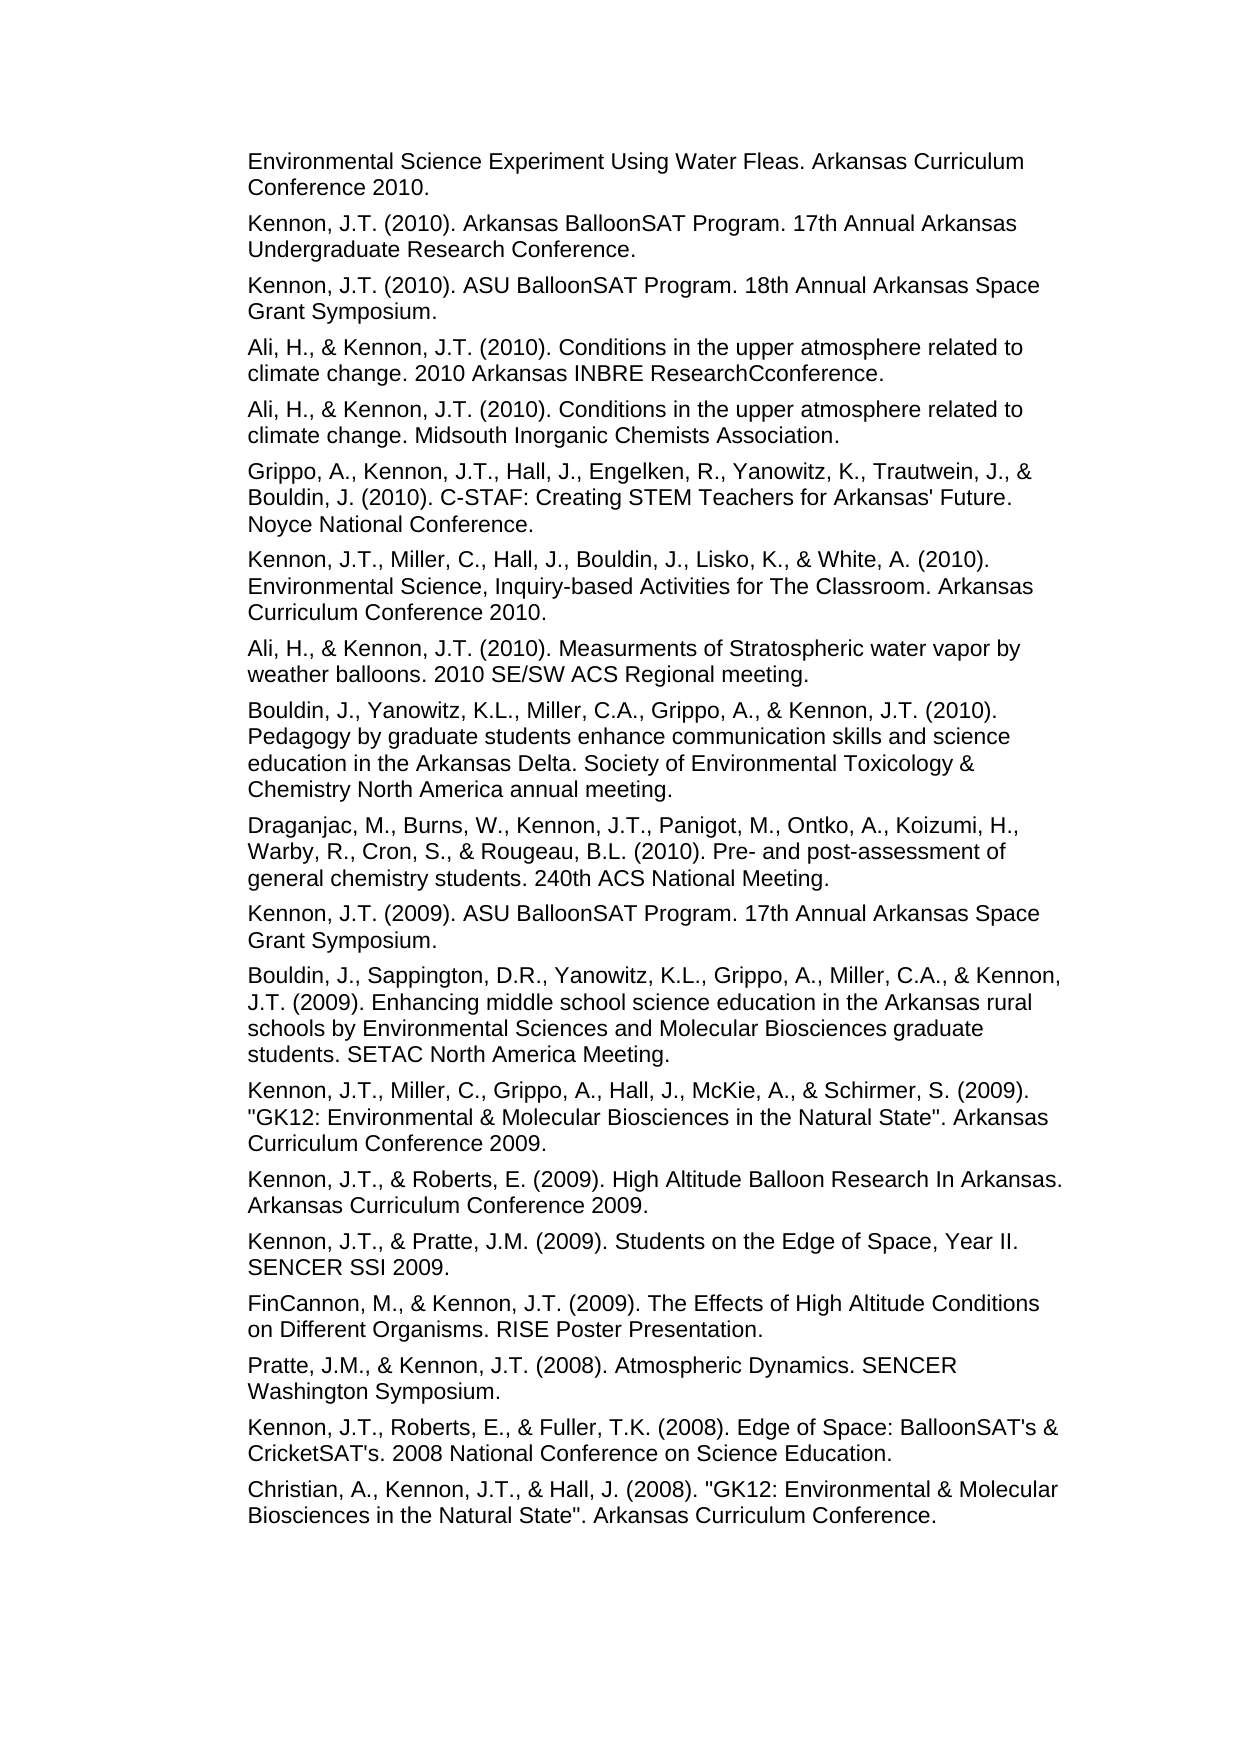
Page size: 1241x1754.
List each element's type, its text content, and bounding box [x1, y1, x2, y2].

text Kennon, J.T., Miller, C., Grippo, A., Hall, J., McKie, A., & Schirmer, S. (2009). "GK12: Environmental & Molecular Biosciences in the Natural State". Arkansas Curriculum Conference 2009. [247, 1077, 1063, 1156]
text Bouldin, J., Yanowitz, K.L., Miller, C.A., Grippo, A., & Kennon, J.T. (2010). Pedagogy by graduate students enhance communication skills and science education in the Arkansas Delta. Society of Environmental Toxicology & Chemistry North America annual meeting. [247, 697, 1063, 802]
text Christian, A., Kennon, J.T., & Hall, J. (2008). "GK12: Environmental & Molecular Biosciences in the Natural State". Arkansas Curriculum Conference. [247, 1476, 1063, 1529]
text Bouldin, J., Sappington, D.R., Yanowitz, K.L., Grippo, A., Miller, C.A., & Kennon, J.T. (2009). Enhancing middle school science education in the Arkansas rural schools by Environmental Sciences and Molecular Biosciences graduate students. SETAC North America Meeting. [247, 962, 1063, 1068]
text Draganjac, M., Burns, W., Kennon, J.T., Panigot, M., Ontko, A., Koizumi, H., Warby, R., Cron, S., & Rougeau, B.L. (2010). Pre- and post-assessment of general chemistry students. 240th ACS National Meeting. [247, 812, 1063, 891]
text Ali, H., & Kennon, J.T. (2010). Conditions in the upper atmosphere related to climate change. Midsouth Inorganic Chemists Association. [247, 396, 1063, 449]
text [247, 148, 1063, 200]
text Ali, H., & Kennon, J.T. (2010). Conditions in the upper atmosphere related to climate change. 2010 Arkansas INBRE ResearchCconference. [247, 334, 1063, 387]
text FinCannon, M., & Kennon, J.T. (2009). The Effects of High Altitude Conditions on Different Organisms. RISE Poster Presentation. [247, 1290, 1063, 1342]
text Kennon, J.T., & Pratte, J.M. (2009). Students on the Edge of Space, Year II. SENCER SSI 2009. [247, 1228, 1063, 1280]
text Kennon, J.T., & Roberts, E. (2009). High Altitude Balloon Research In Arkansas. Arkansas Curriculum Conference 2009. [247, 1166, 1063, 1218]
text Kennon, J.T., Miller, C., Hall, J., Bouldin, J., Lisko, K., & White, A. (2010). Environmental Science, Inquiry-based Activities for The Classroom. Arkansas Curriculum Conference 2010. [247, 546, 1063, 626]
text Ali, H., & Kennon, J.T. (2010). Measurments of Stratospheric water vapor by weather balloons. 2010 SE/SW ACS Regional meeting. [247, 635, 1063, 688]
text Pratte, J.M., & Kennon, J.T. (2008). Atmospheric Dynamics. SENCER Washington Symposium. [247, 1352, 1063, 1404]
text Kennon, J.T. (2009). ASU BalloonSAT Program. 17th Annual Arkansas Space Grant Symposium. [247, 900, 1063, 953]
text Grippo, A., Kennon, J.T., Hall, J., Engelken, R., Yanowitz, K., Trautwein, J., & Bouldin, J. (2010). C-STAF: Creating STEM Teachers for Arkansas' Future. Noyce National Conference. [247, 458, 1063, 537]
text Kennon, J.T. (2010). ASU BalloonSAT Program. 18th Annual Arkansas Space Grant Symposium. [247, 272, 1063, 324]
text Kennon, J.T., Roberts, E., & Fuller, T.K. (2008). Edge of Space: BalloonSAT's & CricketSAT's. 2008 National Conference on Science Education. [247, 1414, 1063, 1467]
text Kennon, J.T. (2010). Arkansas BalloonSAT Program. 17th Annual Arkansas Undergraduate Research Conference. [247, 210, 1063, 262]
